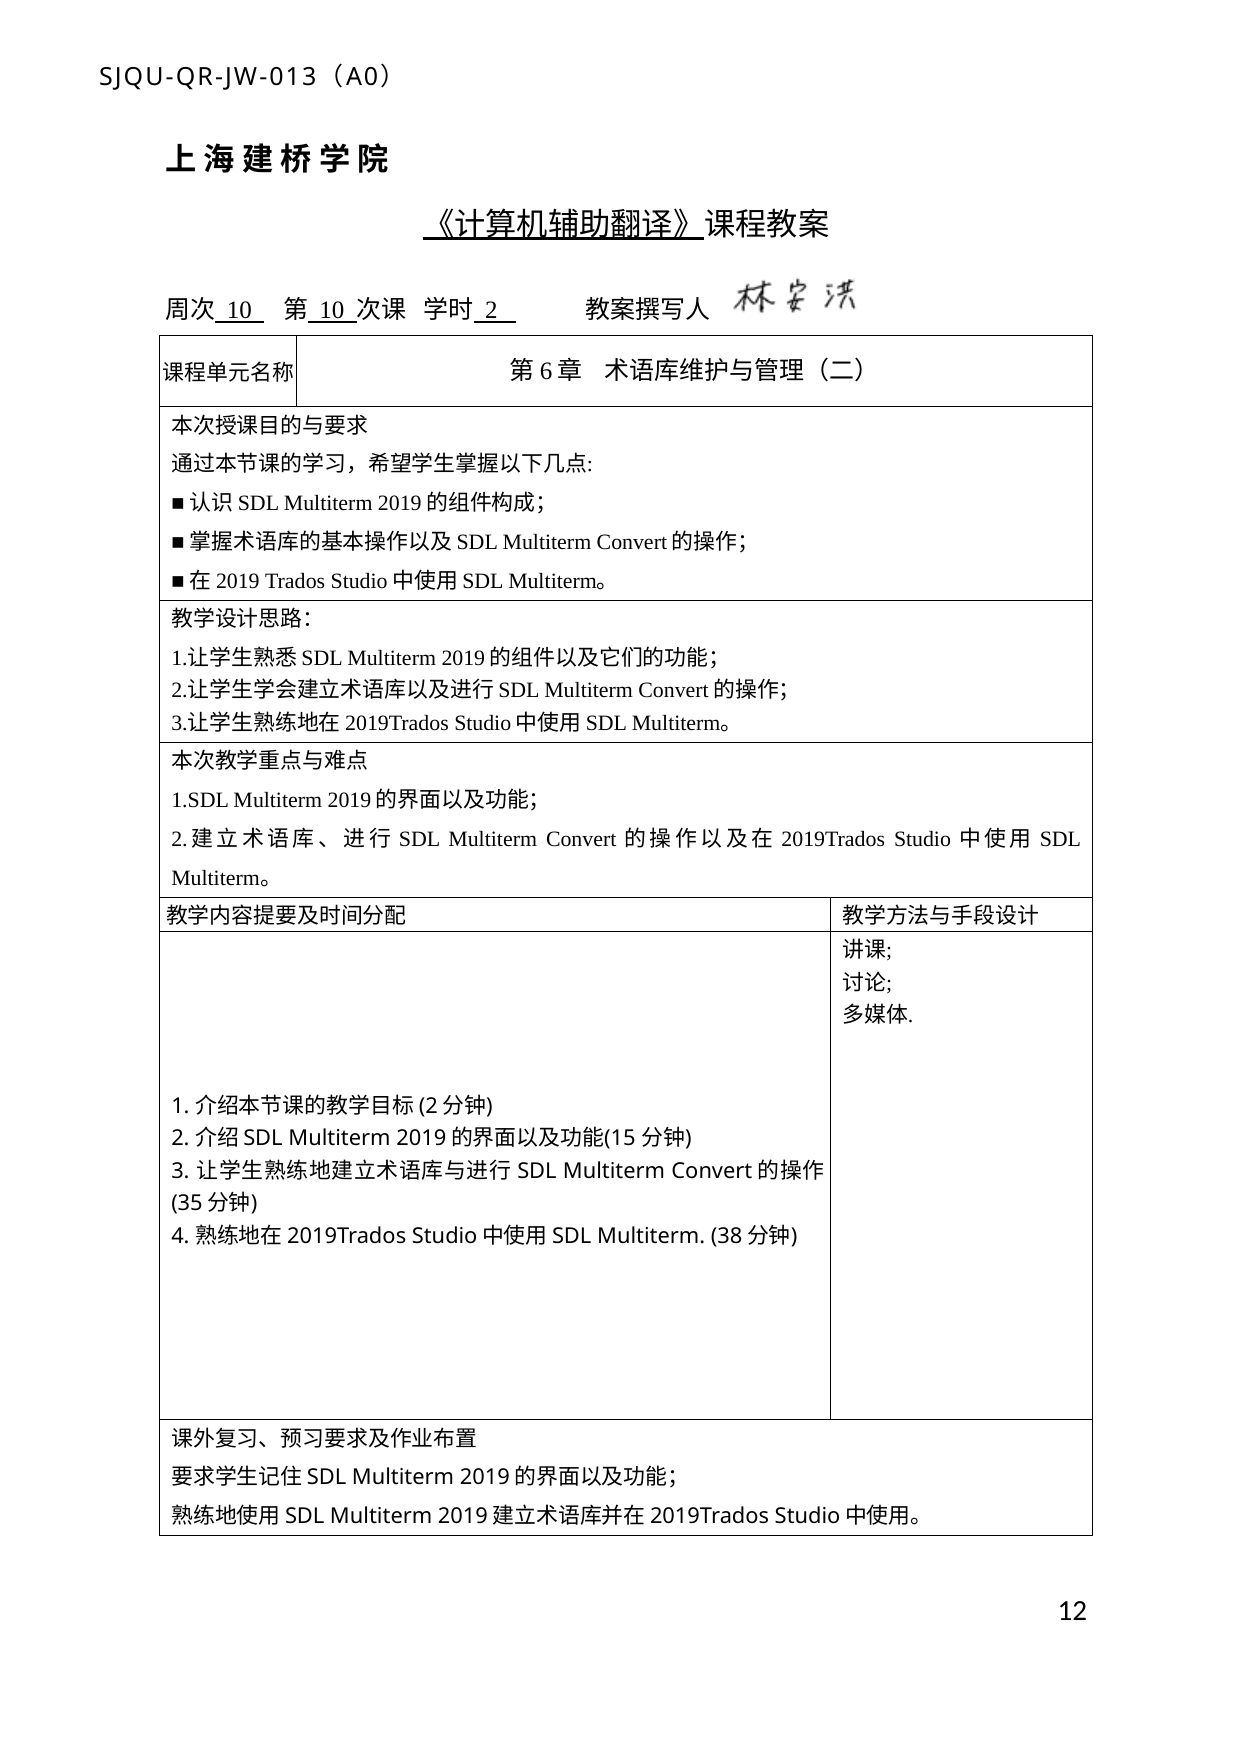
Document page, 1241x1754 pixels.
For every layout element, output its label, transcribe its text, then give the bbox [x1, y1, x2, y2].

text 《计算机辅助翻译》课程教案 [165, 189, 1087, 254]
picture [715, 270, 880, 319]
table_cell 课外复习、预习要求及作业布置 要求学生记住SDL Multiterm 2019的界面以及功能； 熟练地使用SDL Multiterm 2019建立术语库并在2019Trados Studio中使用。 [160, 1420, 1092, 1535]
table_header 第6章 术语库维护与管理（二） [297, 336, 1092, 406]
table_cell 本次授课目的与要求 通过本节课的学习，希望学生掌握以下几点: ■ 认识SDL Multiterm 2019的组件构成； ■ 掌握术语库的基本操作以及SDL Multiterm Convert的操作； ■ 在2019 Trados Studio中使用SDL Multiterm。 [160, 407, 1092, 600]
table_cell 教学设计思路： 1.让学生熟悉SDL Multiterm 2019的组件以及它们的功能； 2.让学生学会建立术语库以及进行SDL Multiterm Convert的操作； 3.让学生熟练地在2019Trados Studio中使用SDL Multiterm。 [160, 601, 1092, 742]
table_cell 教学方法与手段设计 [831, 898, 1092, 931]
table_cell 讲课; 讨论; 多媒体. [831, 932, 1092, 1419]
table_cell 教学内容提要及时间分配 [160, 898, 830, 931]
text 周次 10 第 10 次课 学时 2 教案撰写人 [165, 270, 1087, 335]
table_header 课程单元名称 [160, 336, 296, 406]
table_cell 本次教学重点与难点 1.SDL Multiterm 2019的界面以及功能； 2.建立术语库、进行SDL Multiterm Convert的操作以及在2019Trados Studio中使用SDL Multiterm。 [160, 743, 1092, 897]
table_cell 1. 介绍本节课的教学目标 (2分钟) 2. 介绍SDL Multiterm 2019的界面以及功能(15 分钟) 3. 让学生熟练地建立术语库与进行SDL Multiterm Convert的操作 (35分钟) 4. 熟练地在2019Trados Studio中使用SDL Multiterm. (38分钟) [160, 932, 830, 1419]
